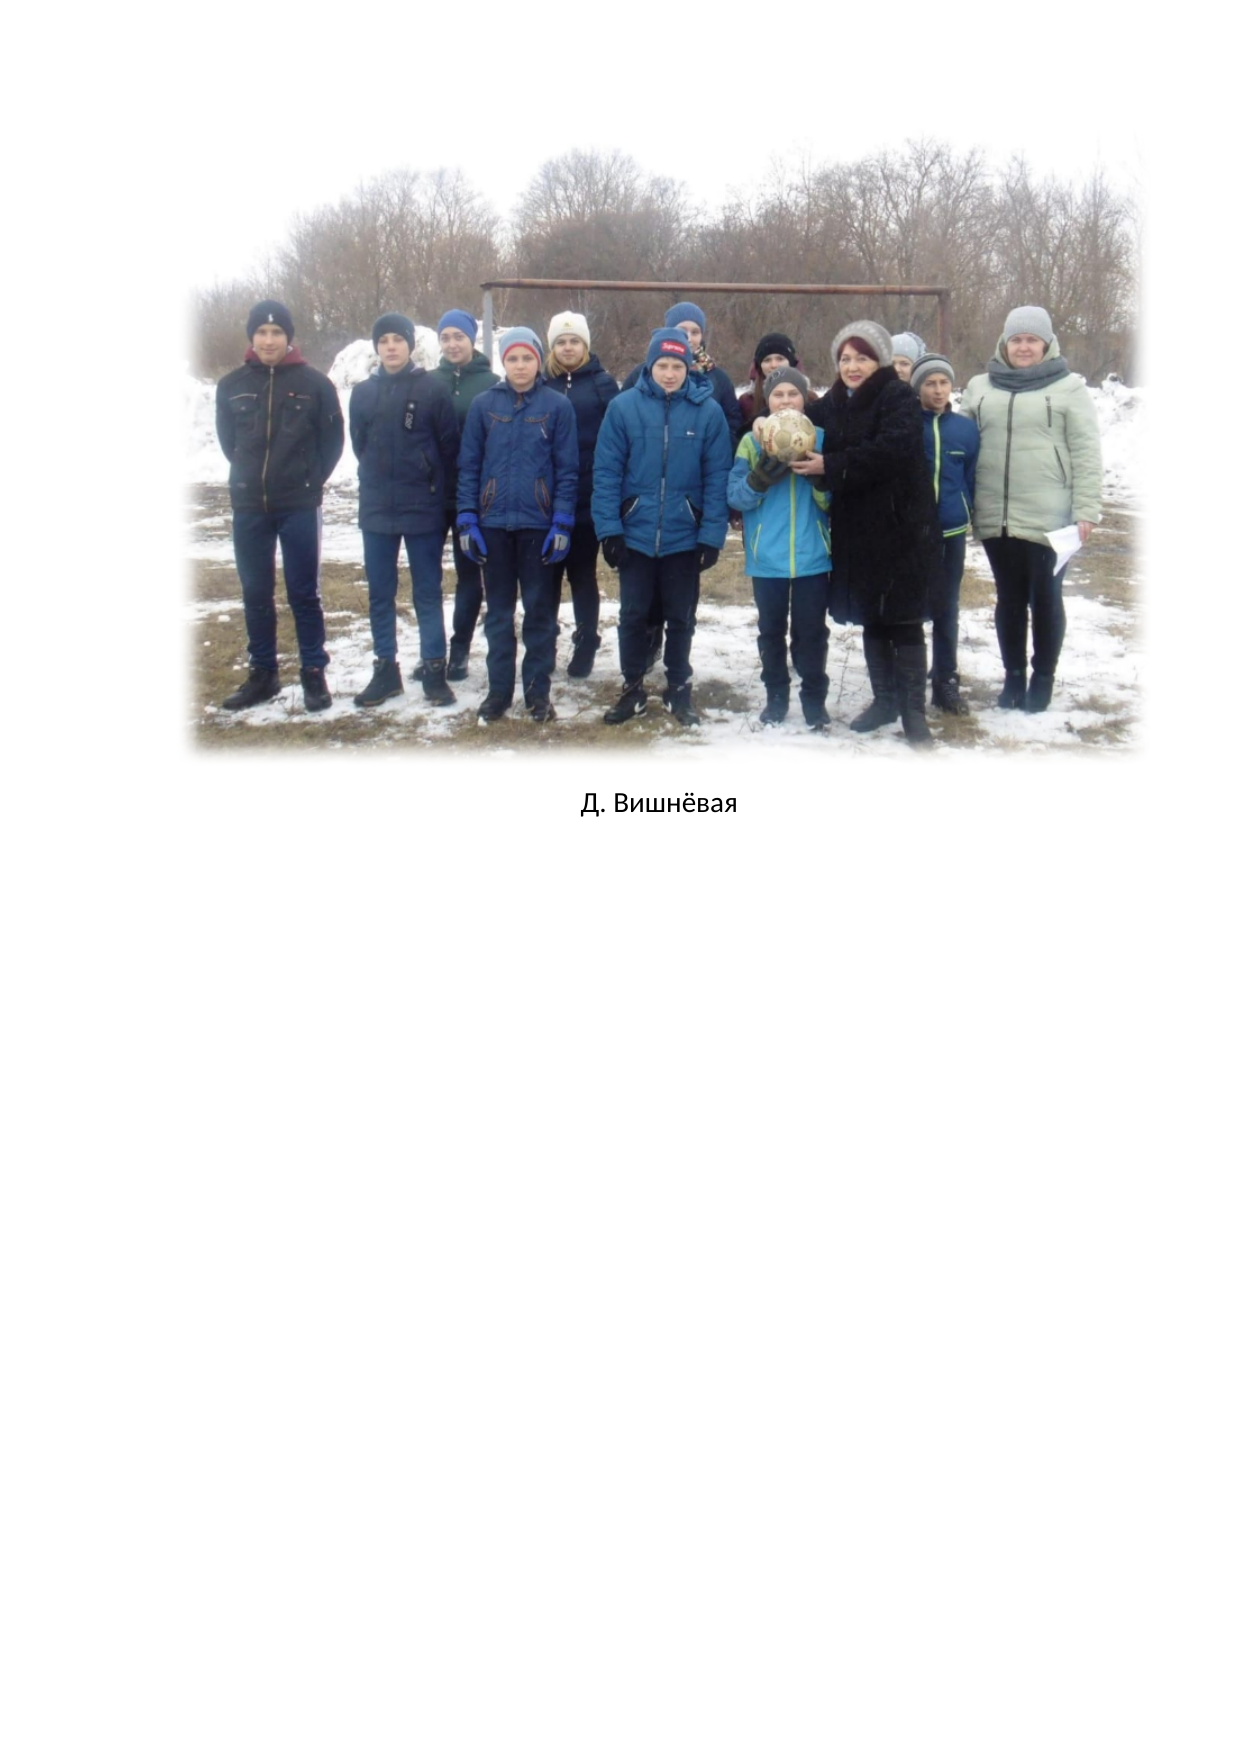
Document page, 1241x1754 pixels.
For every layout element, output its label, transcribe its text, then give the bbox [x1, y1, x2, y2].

picture [206, 147, 1123, 736]
text Д. Вишнёвая [177, 784, 1152, 820]
